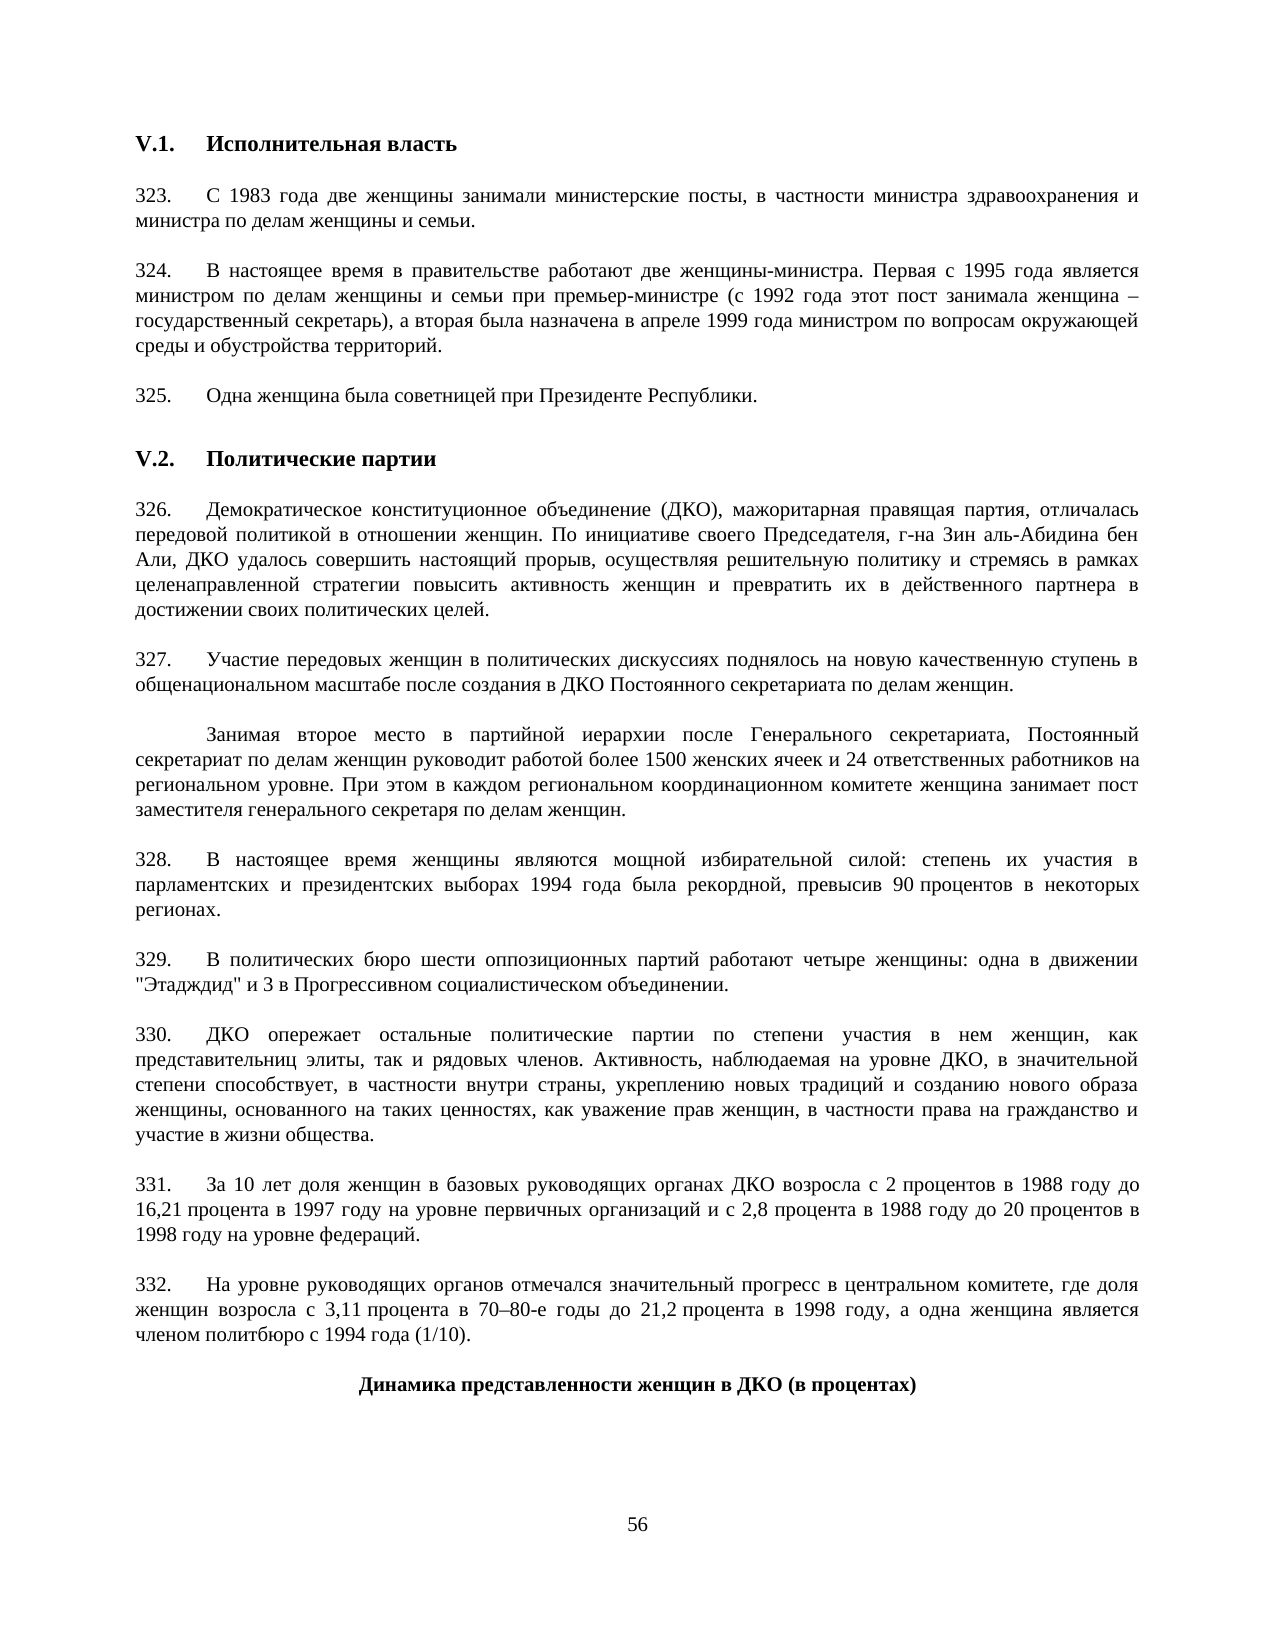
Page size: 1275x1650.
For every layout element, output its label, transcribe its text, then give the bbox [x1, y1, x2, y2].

text 327. Участие передовых женщин в политических дискуссиях поднялось на новую качественную ступень в общенациональном масштабе после создания в ДКО Постоянного секретариата по делам женщин. [135, 647, 1140, 697]
text 330. ДКО опережает остальные политические партии по степени участия в нем женщин, как представительниц элиты, так и рядовых членов. Активность, наблюдаемая на уровне ДКО, в значительной степени способствует, в частности внутри страны, укреплению новых традиций и созданию нового образа женщины, основанного на таких ценностях, как уважение прав женщин, в частности права на гражданство и участие в жизни общества. [135, 1022, 1140, 1147]
text 329. В политических бюро шести оппозиционных партий работают четыре женщины: одна в движении "Этадждид" и 3 в Прогрессивном социалистическом объединении. [135, 947, 1140, 997]
text 323. С 1983 года две женщины занимали министерские посты, в частности министра здравоохранения и министра по делам женщины и семьи. [135, 182, 1140, 232]
text Динамика представленности женщин в ДКО (в процентах) [135, 1372, 1140, 1397]
text 331. За 10 лет доля женщин в базовых руководящих органах ДКО возросла с 2 процентов в 1988 году до 16,21 процента в 1997 году на уровне первичных организаций и с 2,8 процента в 1988 году до 20 процентов в 1998 году на уровне федераций. [135, 1172, 1140, 1247]
text 328. В настоящее время женщины являются мощной избирательной силой: степень их участия в парламентских и президентских выборах 1994 года была рекордной, превысив 90 процентов в некоторых регионах. [135, 847, 1140, 922]
text 326. Демократическое конституционное объединение (ДКО), мажоритарная правящая партия, отличалась передовой политикой в отношении женщин. По инициативе своего Председателя, г-на Зин аль-Абидина бен Али, ДКО удалось совершить настоящий прорыв, осуществляя решительную политику и стремясь в рамках целенаправленной стратегии повысить активность женщин и превратить их в действенного партнера в достижении своих политических целей. [135, 497, 1140, 622]
text V.2. Политические партии [135, 444, 1140, 472]
text 324. В настоящее время в правительстве работают две женщины-министра. Первая с 1995 года является министром по делам женщины и семьи при премьер-министре (с 1992 года этот пост занимала женщина – государственный секретарь), а вторая была назначена в апреле 1999 года министром по вопросам окружающей среды и обустройства территорий. [135, 257, 1140, 357]
text V.1. Исполнительная власть [135, 130, 1140, 157]
text Занимая второе место в партийной иерархии после Генерального секретариата, Постоянный секретариат по делам женщин руководит работой более 1500 женских ячеек и 24 ответственных работников на региональном уровне. При этом в каждом региональном координационном комитете женщина занимает пост заместителя генерального секретаря по делам женщин. [135, 722, 1140, 822]
text 325. Одна женщина была советницей при Президенте Республики. [135, 382, 1140, 407]
text 332. На уровне руководящих органов отмечался значительный прогресс в центральном комитете, где доля женщин возросла с 3,11 процента в 70–80-е годы до 21,2 процента в 1998 году, а одна женщина является членом политбюро с 1994 года (1/10). [135, 1272, 1140, 1347]
